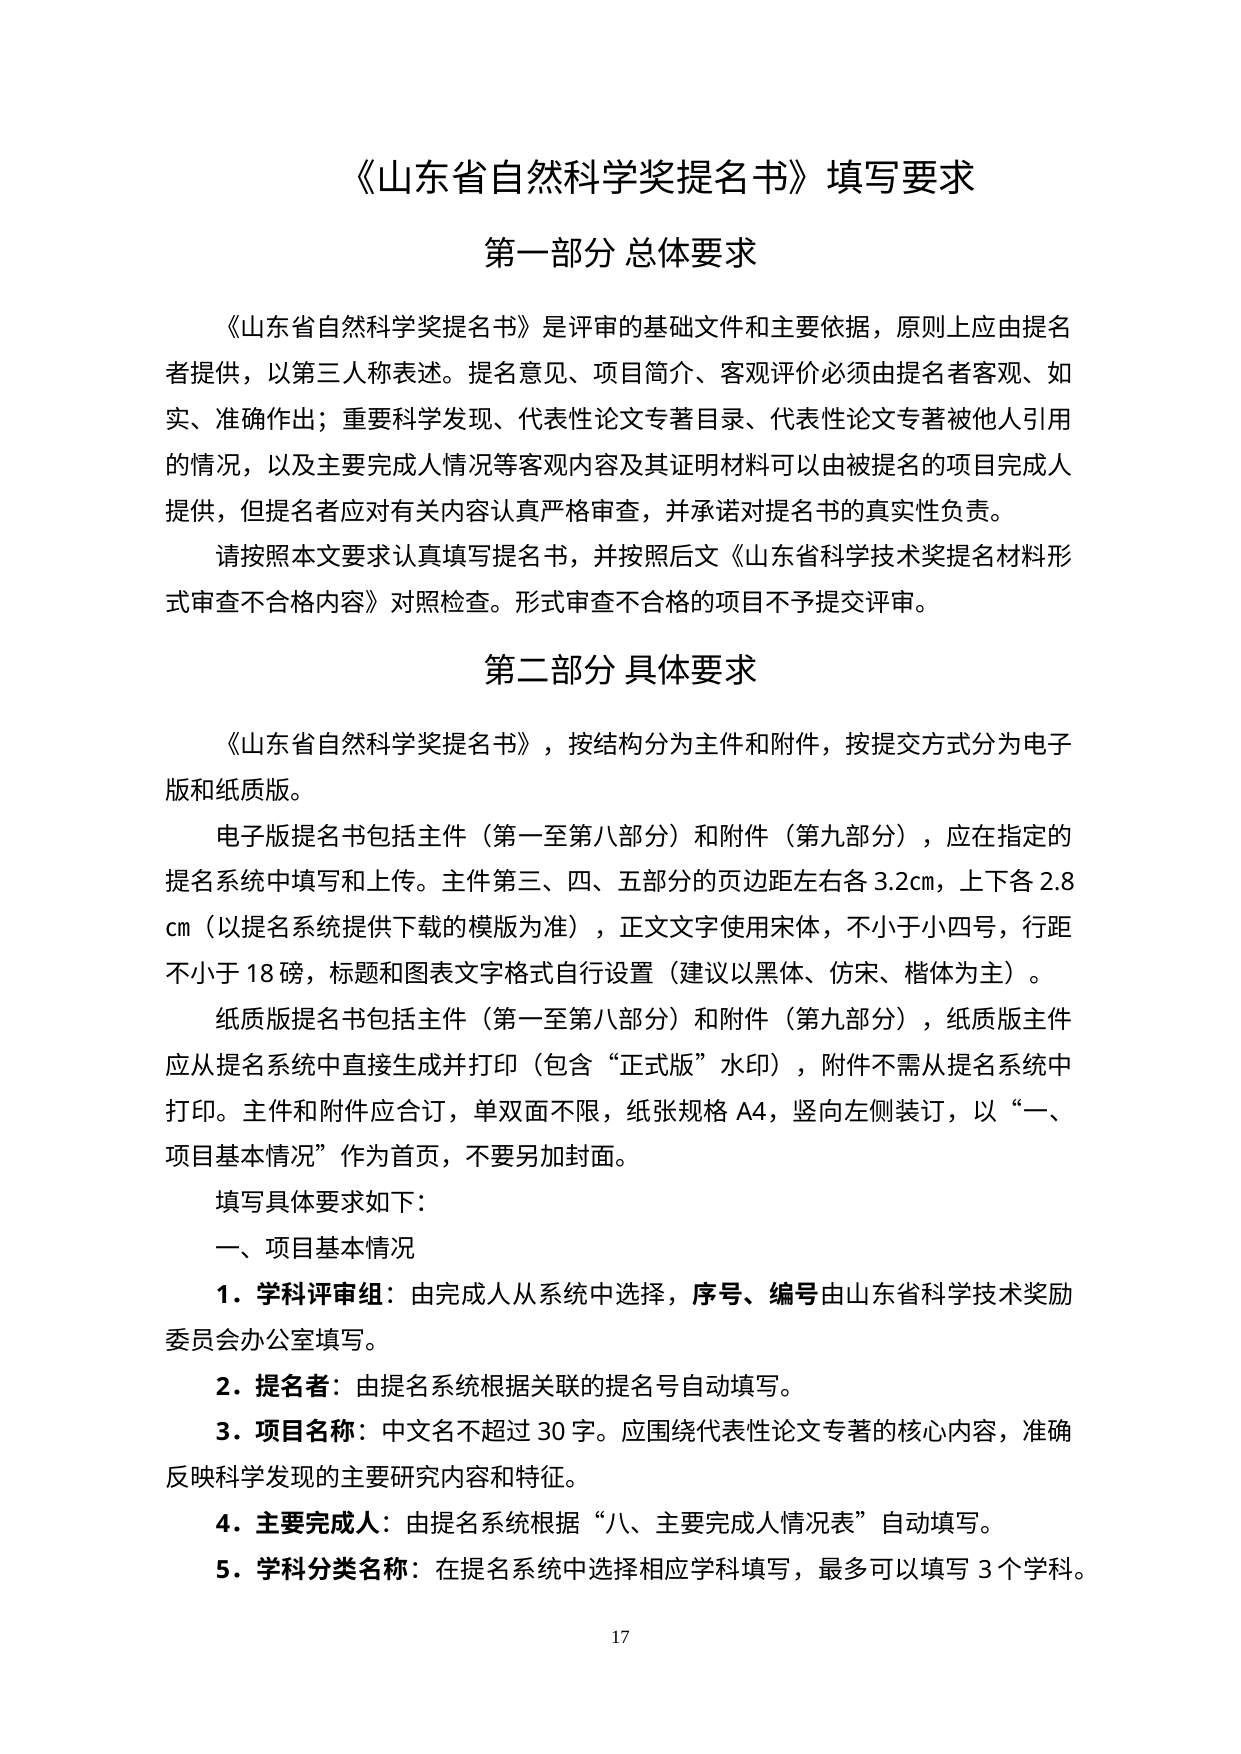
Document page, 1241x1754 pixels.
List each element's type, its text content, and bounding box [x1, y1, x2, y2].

text 一、项目基本情况 [165, 1221, 1075, 1267]
text 1．学科评审组：由完成人从系统中选择，序号、编号由山东省科学技术奖励委员会办公室填写。 [165, 1267, 1075, 1358]
text 填写具体要求如下： [165, 1175, 1075, 1221]
text 《山东省自然科学奖提名书》，按结构分为主件和附件，按提交方式分为电子版和纸质版。 [165, 717, 1075, 808]
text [190, 148, 1075, 202]
text 《山东省自然科学奖提名书》是评审的基础文件和主要依据，原则上应由提名者提供，以第三人称表述。提名意见、项目简介、客观评价必须由提名者客观、如实、准确作出；重要科学发现、代表性论文专著目录、代表性论文专著被他人引用的情况，以及主要完成人情况等客观内容及其证明材料可以由被提名的项目完成人提供，但提名者应对有关内容认真严格审查，并承诺对提名书的真实性负责。 [165, 300, 1075, 529]
text 2．提名者：由提名系统根据关联的提名号自动填写。 [165, 1358, 1075, 1404]
text 第一部分 总体要求 [165, 229, 1075, 275]
text 3．项目名称：中文名不超过30字。应围绕代表性论文专著的核心内容，准确反映科学发现的主要研究内容和特征。 [165, 1404, 1075, 1496]
text 4．主要完成人：由提名系统根据“八、主要完成人情况表”自动填写。 [165, 1496, 1075, 1542]
text 请按照本文要求认真填写提名书，并按照后文《山东省科学技术奖提名材料形式审查不合格内容》对照检查。形式审查不合格的项目不予提交评审。 [165, 529, 1075, 621]
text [165, 1542, 1075, 1587]
text 电子版提名书包括主件（第一至第八部分）和附件（第九部分），应在指定的提名系统中填写和上传。主件第三、四、五部分的页边距左右各3.2㎝，上下各2.8㎝（以提名系统提供下载的模版为准），正文文字使用宋体，不小于小四号，行距不小于18磅，标题和图表文字格式自行设置（建议以黑体、仿宋、楷体为主）。 [165, 808, 1075, 992]
text 纸质版提名书包括主件（第一至第八部分）和附件（第九部分），纸质版主件应从提名系统中直接生成并打印（包含“正式版”水印），附件不需从提名系统中打印。主件和附件应合订，单双面不限，纸张规格A4，竖向左侧装订，以“一、项目基本情况”作为首页，不要另加封面。 [165, 992, 1075, 1175]
text 第二部分 具体要求 [165, 646, 1075, 692]
